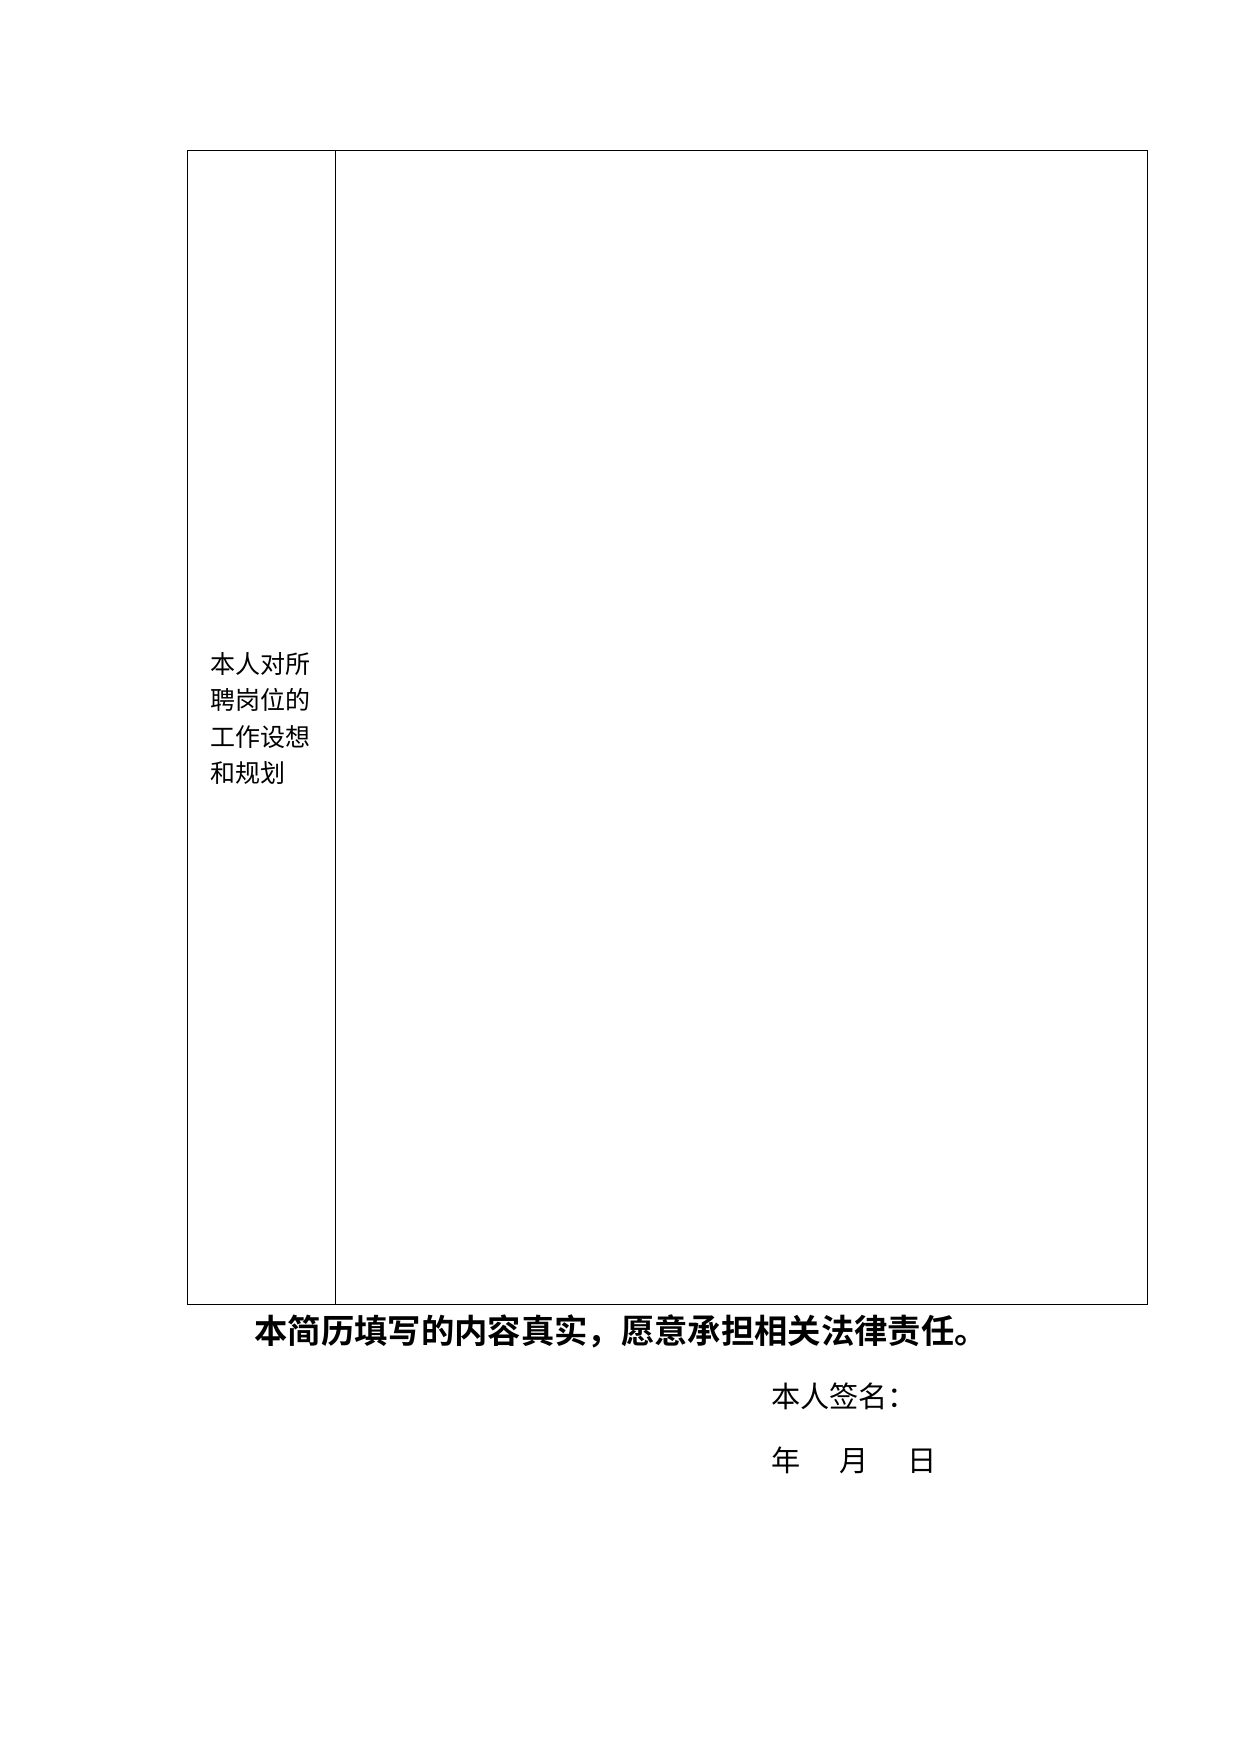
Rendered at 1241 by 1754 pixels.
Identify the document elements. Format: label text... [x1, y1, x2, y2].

text 年 月 日 [187, 1437, 1053, 1479]
text 本人签名： [187, 1374, 1053, 1416]
text 本简历填写的内容真实，愿意承担相关法律责任。 [187, 1305, 1053, 1353]
table_header [336, 151, 1147, 1304]
table_header 本人对所聘岗位的工作设想和规划 [188, 151, 335, 1304]
